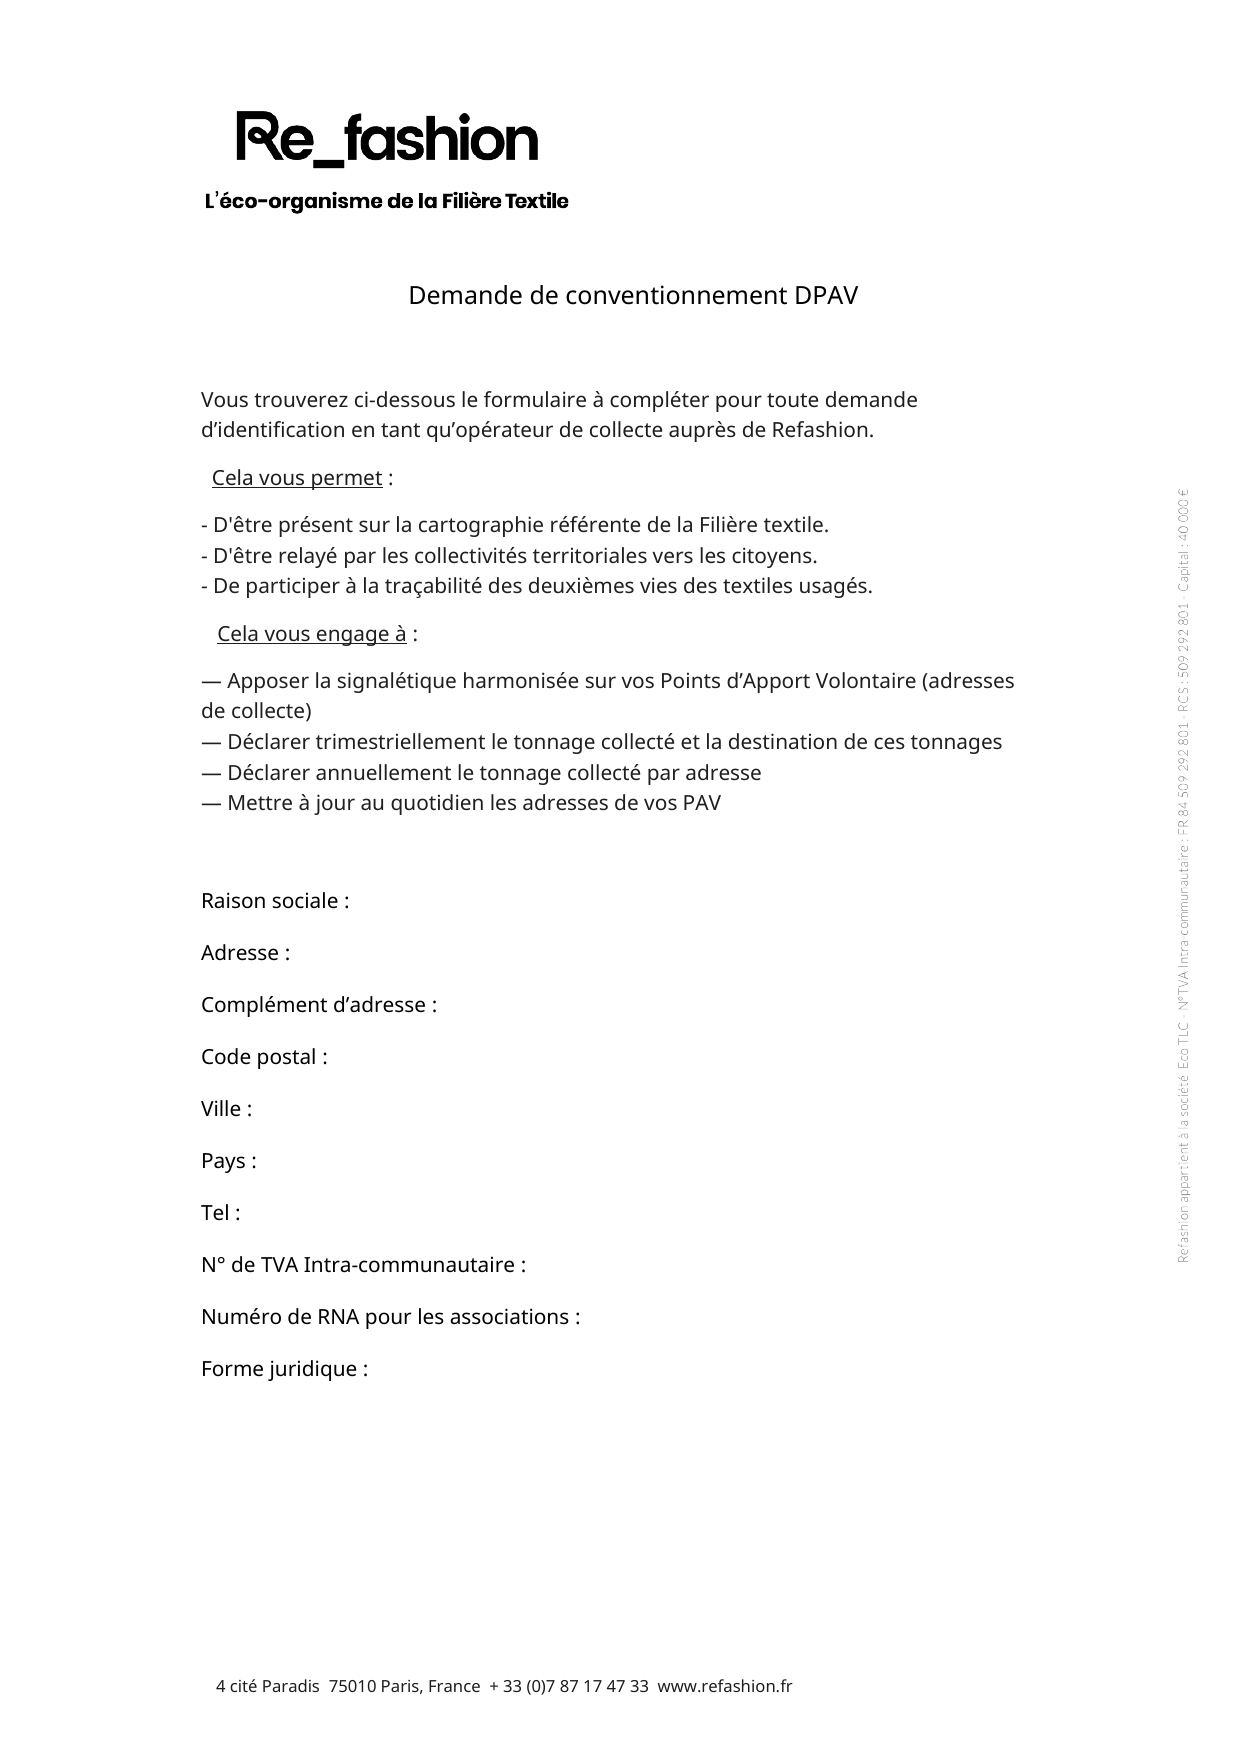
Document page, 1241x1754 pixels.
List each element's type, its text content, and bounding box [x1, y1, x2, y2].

text N° de TVA Intra-communautaire : [201, 1248, 1039, 1279]
text Forme juridique : [201, 1352, 1039, 1383]
text Cela vous permet : [201, 463, 1039, 491]
text Demande de conventionnement DPAV [201, 279, 1039, 311]
text Vous trouverez ci-dessous le formulaire à compléter pour toute demande d’identification en tant qu’opérateur de collecte auprès de Refashion. [201, 385, 1039, 444]
text Tel : [201, 1196, 1039, 1227]
text Numéro de RNA pour les associations : [201, 1300, 1039, 1331]
text Complément d’adresse : [201, 987, 1039, 1018]
text Code postal : [201, 1039, 1039, 1071]
text - D'être présent sur la cartographie référente de la Filière textile. - D'être relayé par les collectivités territoriales vers les citoyens. - De participer à la traçabilité des deuxièmes vies des textiles usagés. [201, 510, 1039, 600]
text Adresse : [201, 935, 1039, 966]
text Ville : [201, 1091, 1039, 1123]
picture [190, 85, 584, 229]
text Cela vous engage à : [212, 619, 1039, 647]
text Raison sociale : [201, 883, 1039, 914]
picture [1176, 488, 1191, 1263]
text — Apposer la signalétique harmonisée sur vos Points d’Apport Volontaire (adresses de collecte) — Déclarer trimestriellement le tonnage collecté et la destination de ces tonnages — Déclarer annuellement le tonnage collecté par adresse — Mettre à jour au quotidien les adresses de vos PAV [201, 666, 1039, 817]
text Pays : [201, 1143, 1039, 1175]
